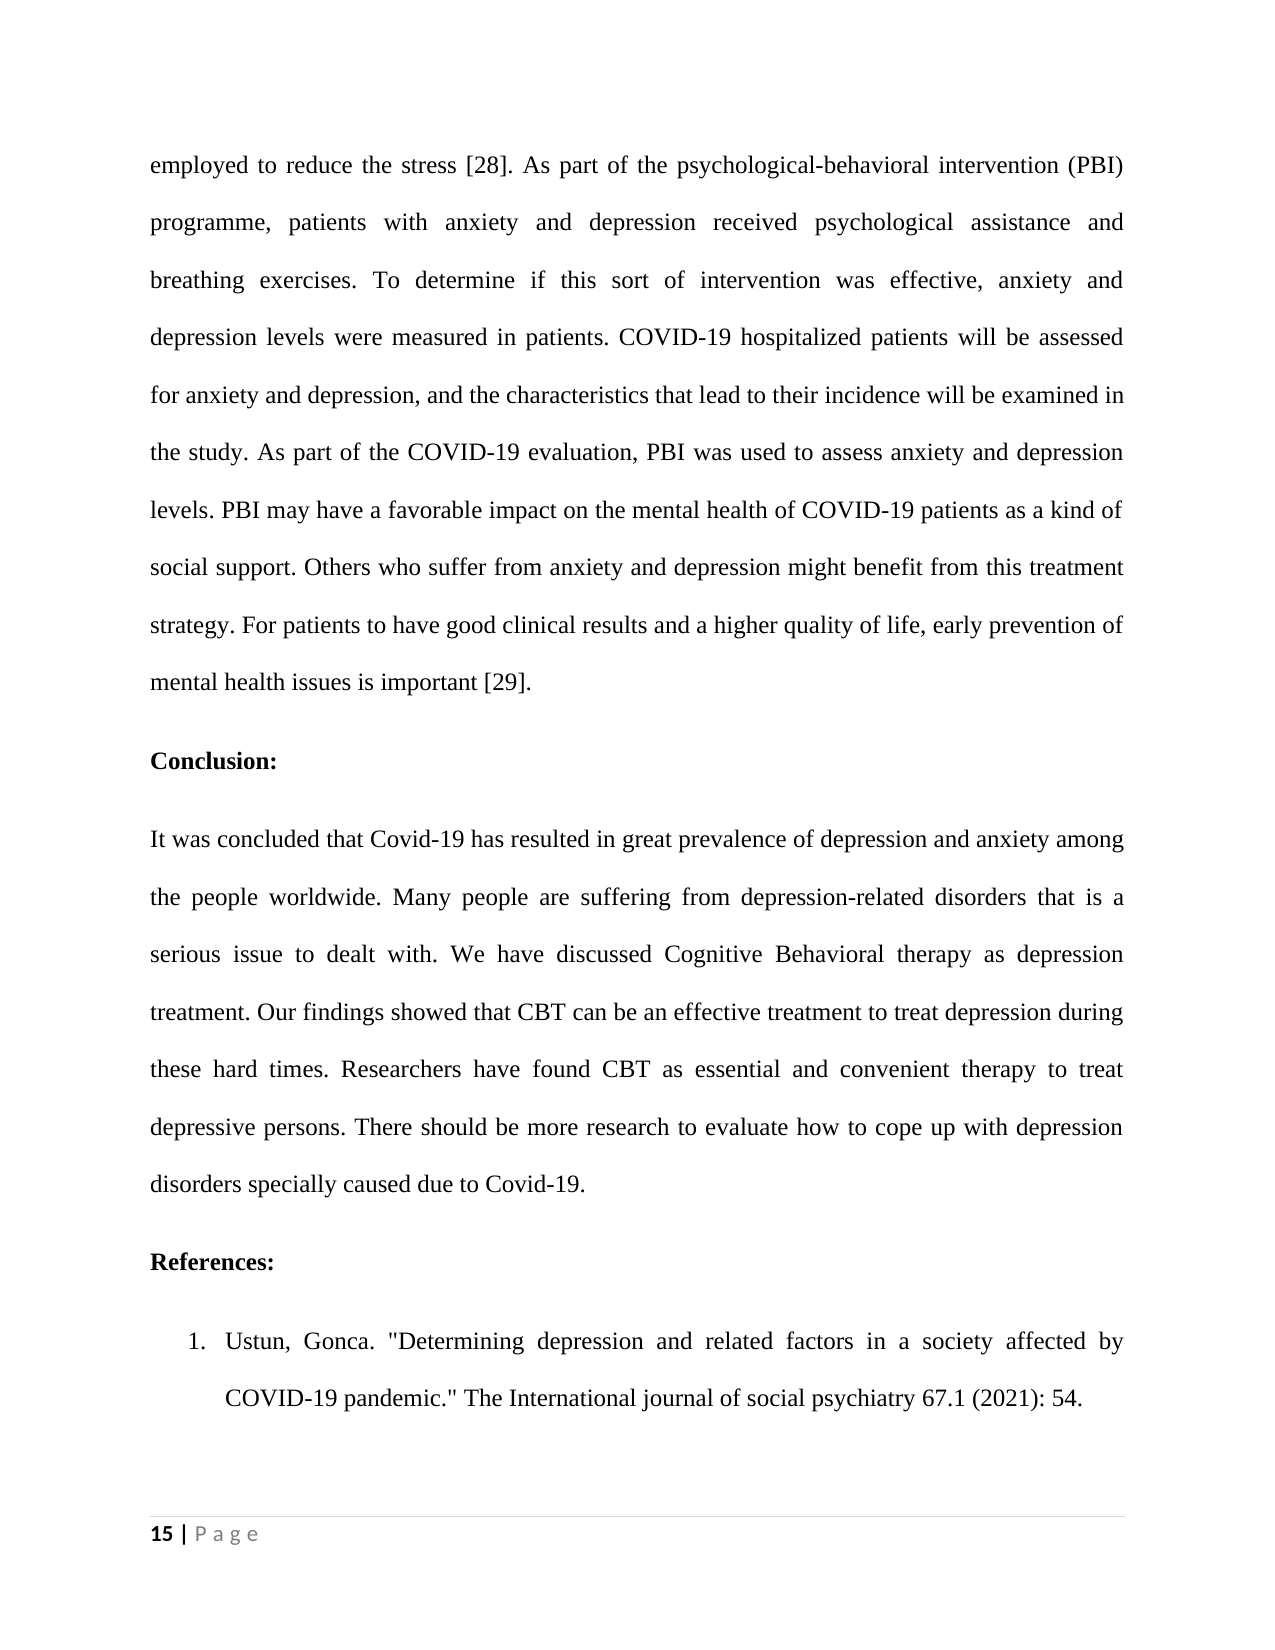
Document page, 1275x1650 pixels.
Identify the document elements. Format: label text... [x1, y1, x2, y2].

list Ustun, Gonca. "Determining depression and related factors in a society affected by COVID-19 pandemic." The International journal of social psychiatry 67.1 (2021): 54. [187, 1326, 1125, 1412]
text Conclusion: [150, 746, 1125, 774]
text References: [150, 1247, 1125, 1276]
text It was concluded that Covid-19 has resulted in great prevalence of depression and anxiety among the people worldwide. Many people are suffering from depression-related disorders that is a serious issue to dealt with. We have discussed Cognitive Behavioral therapy as depression treatment. Our findings showed that CBT can be an effective treatment to treat depression during these hard times. Researchers have found CBT as essential and convenient therapy to treat depressive persons. There should be more research to evaluate how to cope up with depression disorders specially caused due to Covid-19. [150, 824, 1125, 1198]
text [150, 150, 1125, 696]
